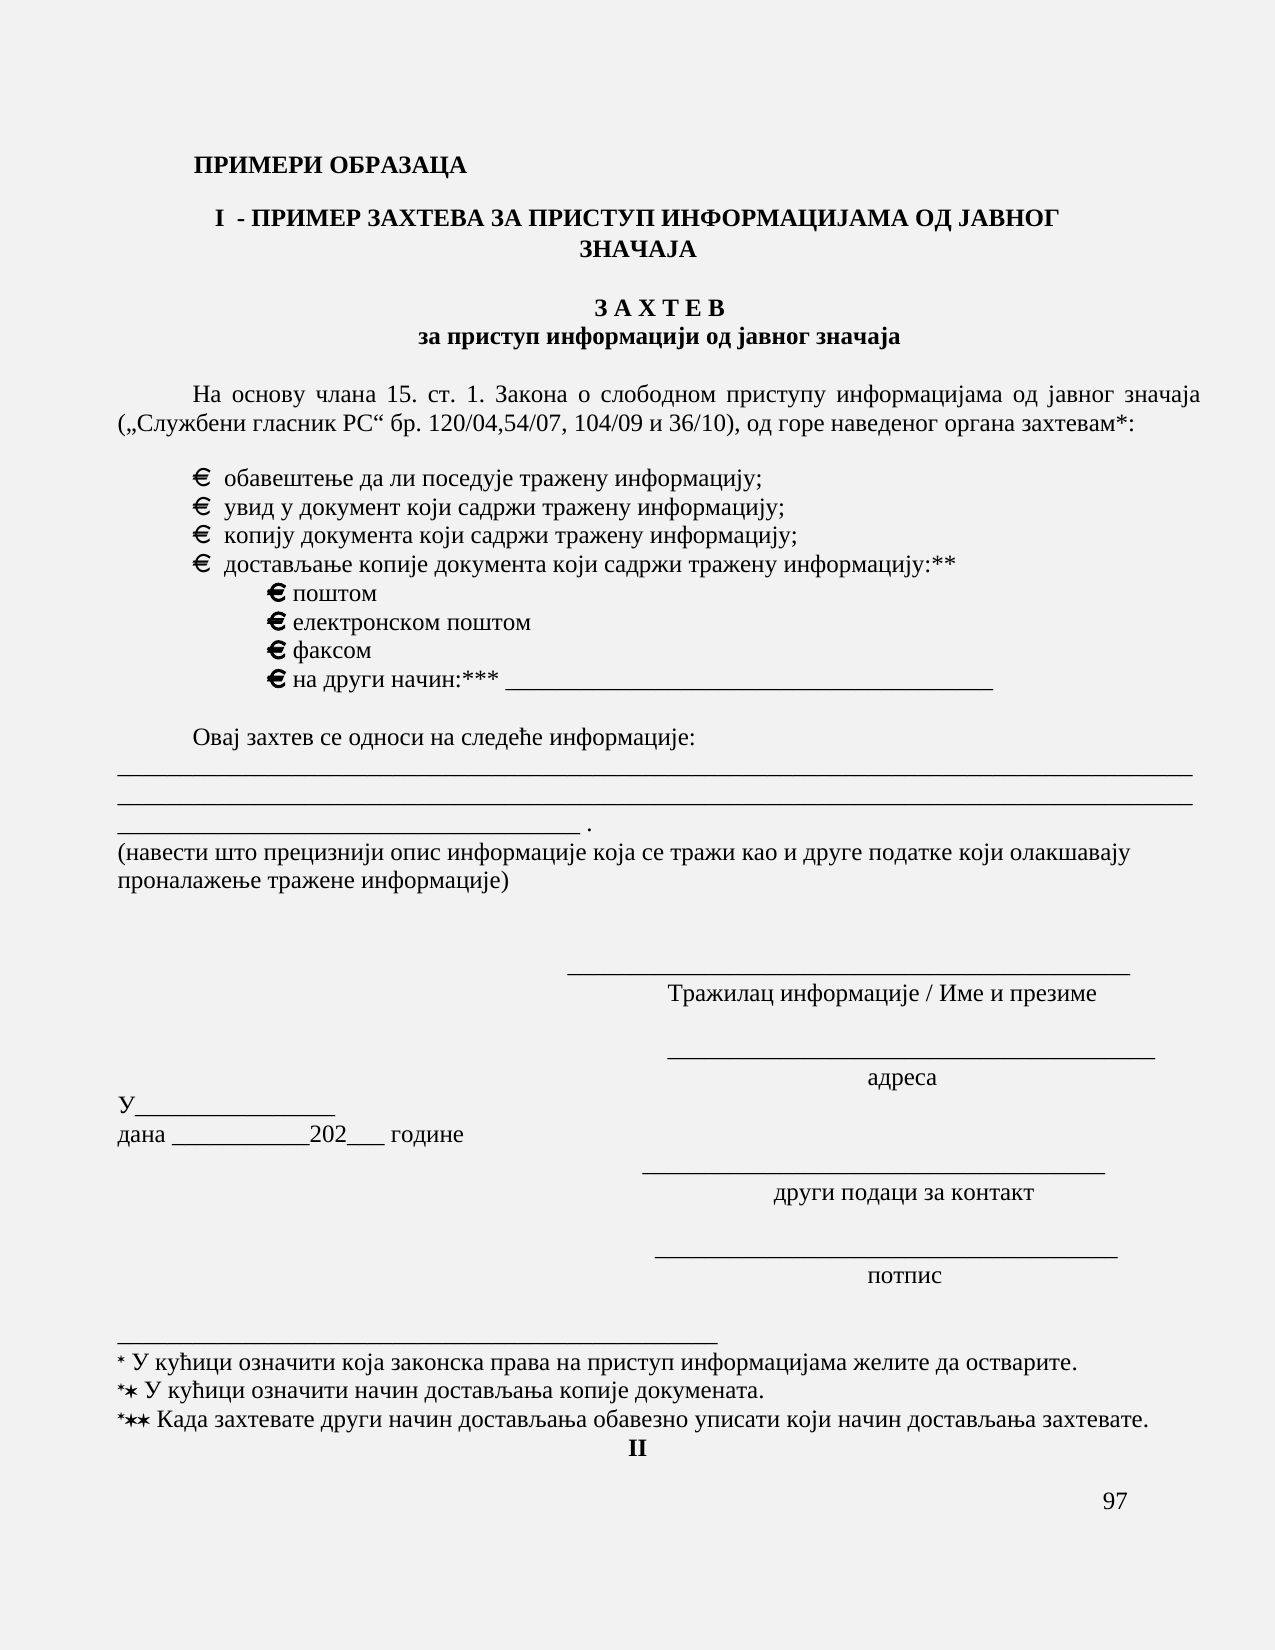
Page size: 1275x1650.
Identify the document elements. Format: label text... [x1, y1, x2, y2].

text дана ___________202___ године _____________________________________ [117, 1119, 1201, 1177]
text З А Х Т Е В [117, 293, 1201, 321]
text на други начин:*** _______________________________________ [192, 664, 1201, 693]
text други подаци за контакт [642, 1177, 1201, 1206]
text факсом [192, 635, 1201, 664]
text електронском поштом [192, 607, 1201, 635]
text потпис [642, 1261, 1201, 1289]
text за приступ информацији од јавног значаја [117, 321, 1201, 350]
text увид у документ који садржи тражену информацију; [117, 492, 1201, 520]
text Тражилац информације / Име и презиме [642, 978, 1201, 1007]
text У________________ [117, 1091, 1201, 1119]
text _________________________________________________________________________________________________________________________________________________________________________________________________________________ . [117, 750, 1201, 837]
text У кућици означити начин достављања копије докумената. [117, 1376, 1201, 1404]
text На основу члана 15. ст. 1. Закона о слободном приступу информацијама од јавног значаја („Службени гласник РС“ бр. 120/04,54/07, 104/09 и 36/10), од горе наведеног органа захтевам*: [117, 379, 1201, 436]
text Овај захтев се односи на следеће информације: [192, 722, 1201, 750]
text У кућици означити која законска права на приступ информацијама желите да остварите. [117, 1347, 1201, 1376]
text Када захтевате други начин достављања обавезно уписати који начин достављања захтевате. [117, 1404, 1201, 1433]
text копију документа који садржи тражену информацију; [117, 520, 1201, 549]
text II [194, 1433, 1082, 1462]
text поштом [192, 578, 1201, 607]
text обавештење да ли поседује тражену информацију; [117, 463, 1201, 492]
text ________________________________________________ [117, 1318, 1201, 1347]
text I - ПРИМЕР ЗАХТЕВА ЗА ПРИСТУП ИНФОРМАЦИЈАМА ОД ЈАВНОГ ЗНАЧАЈА [194, 203, 1081, 263]
text достављање копије документа који садржи тражену информацију:** [117, 549, 1201, 578]
text _____________________________________________ [117, 923, 1201, 978]
text адреса [242, 1062, 1201, 1091]
text _______________________________________ [617, 1033, 1201, 1062]
text _____________________________________ [642, 1232, 1201, 1261]
text (навести што прецизнији опис информације која се тражи као и друге податке који олакшавају проналажење тражене информације) [117, 837, 1201, 894]
text ПРИМЕРИ ОБРАЗАЦА [194, 150, 1081, 179]
